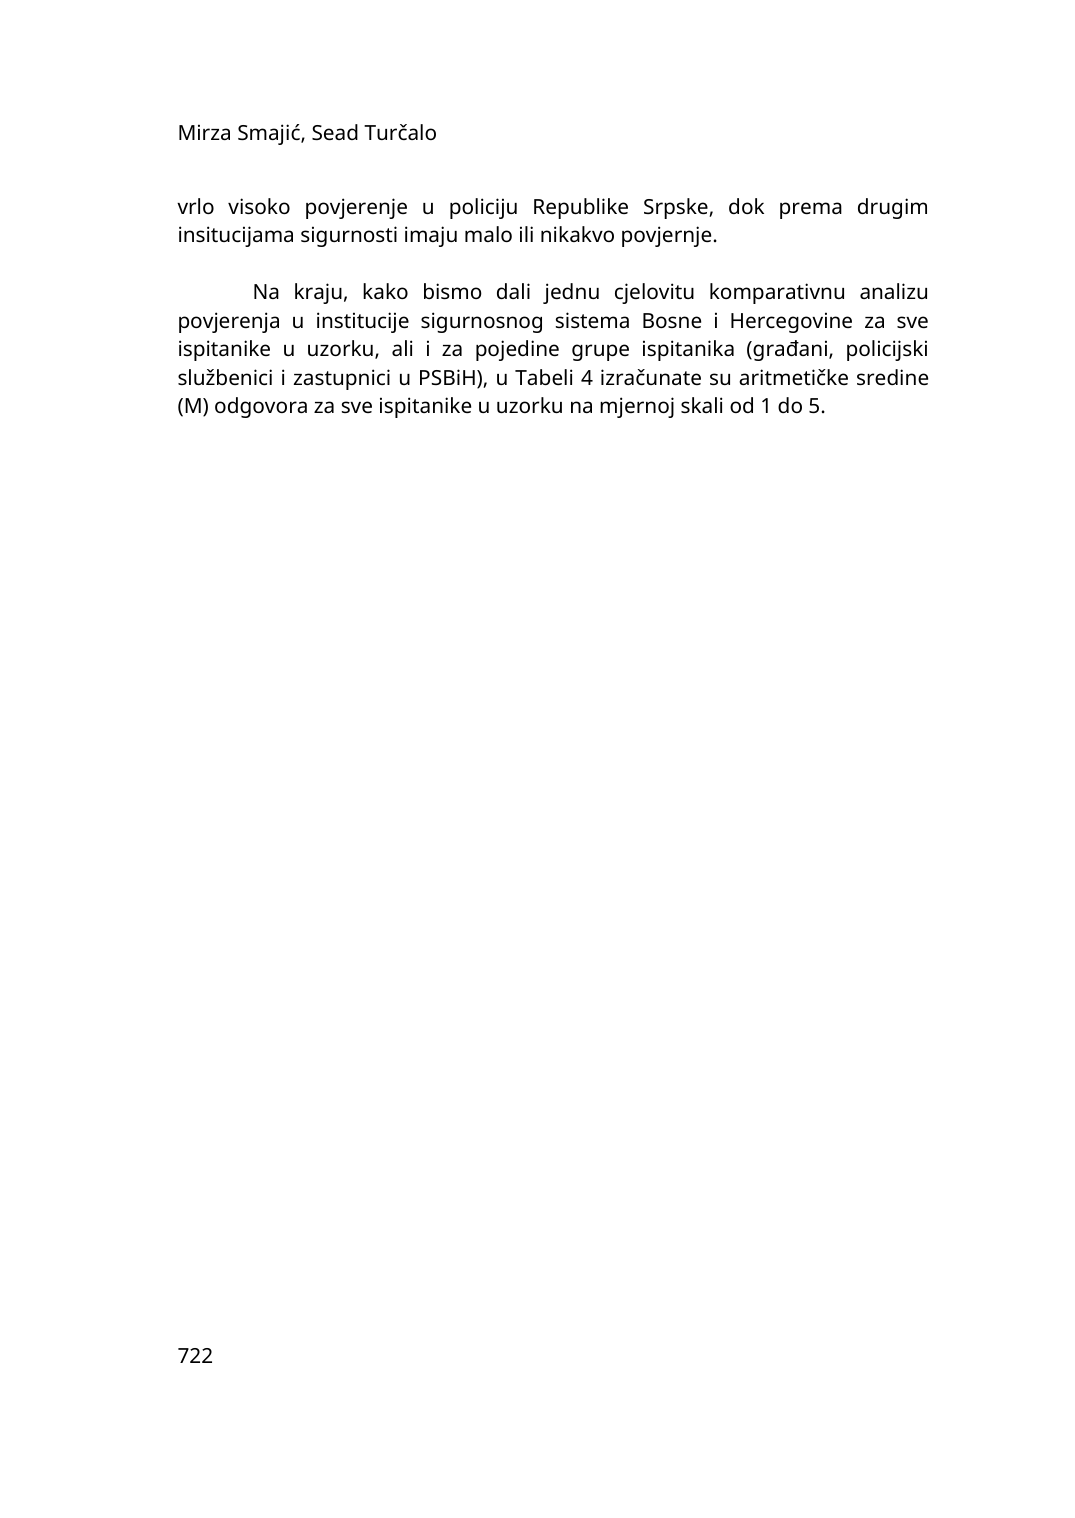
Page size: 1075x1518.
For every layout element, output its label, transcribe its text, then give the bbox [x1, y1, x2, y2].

text Na kraju, kako bismo dali jednu cjelovitu komparativnu analizu povjerenja u institucije sigurnosnog sistema Bosne i Hercegovine za sve ispitanike u uzorku, ali i za pojedine grupe ispitanika (građani, policijski službenici i zastupnici u PSBiH), u Tabeli 4 izračunate su aritmetičke sredine (M) odgovora za sve ispitanike u uzorku na mjernoj skali od 1 do 5. [177, 277, 930, 419]
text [177, 192, 930, 249]
